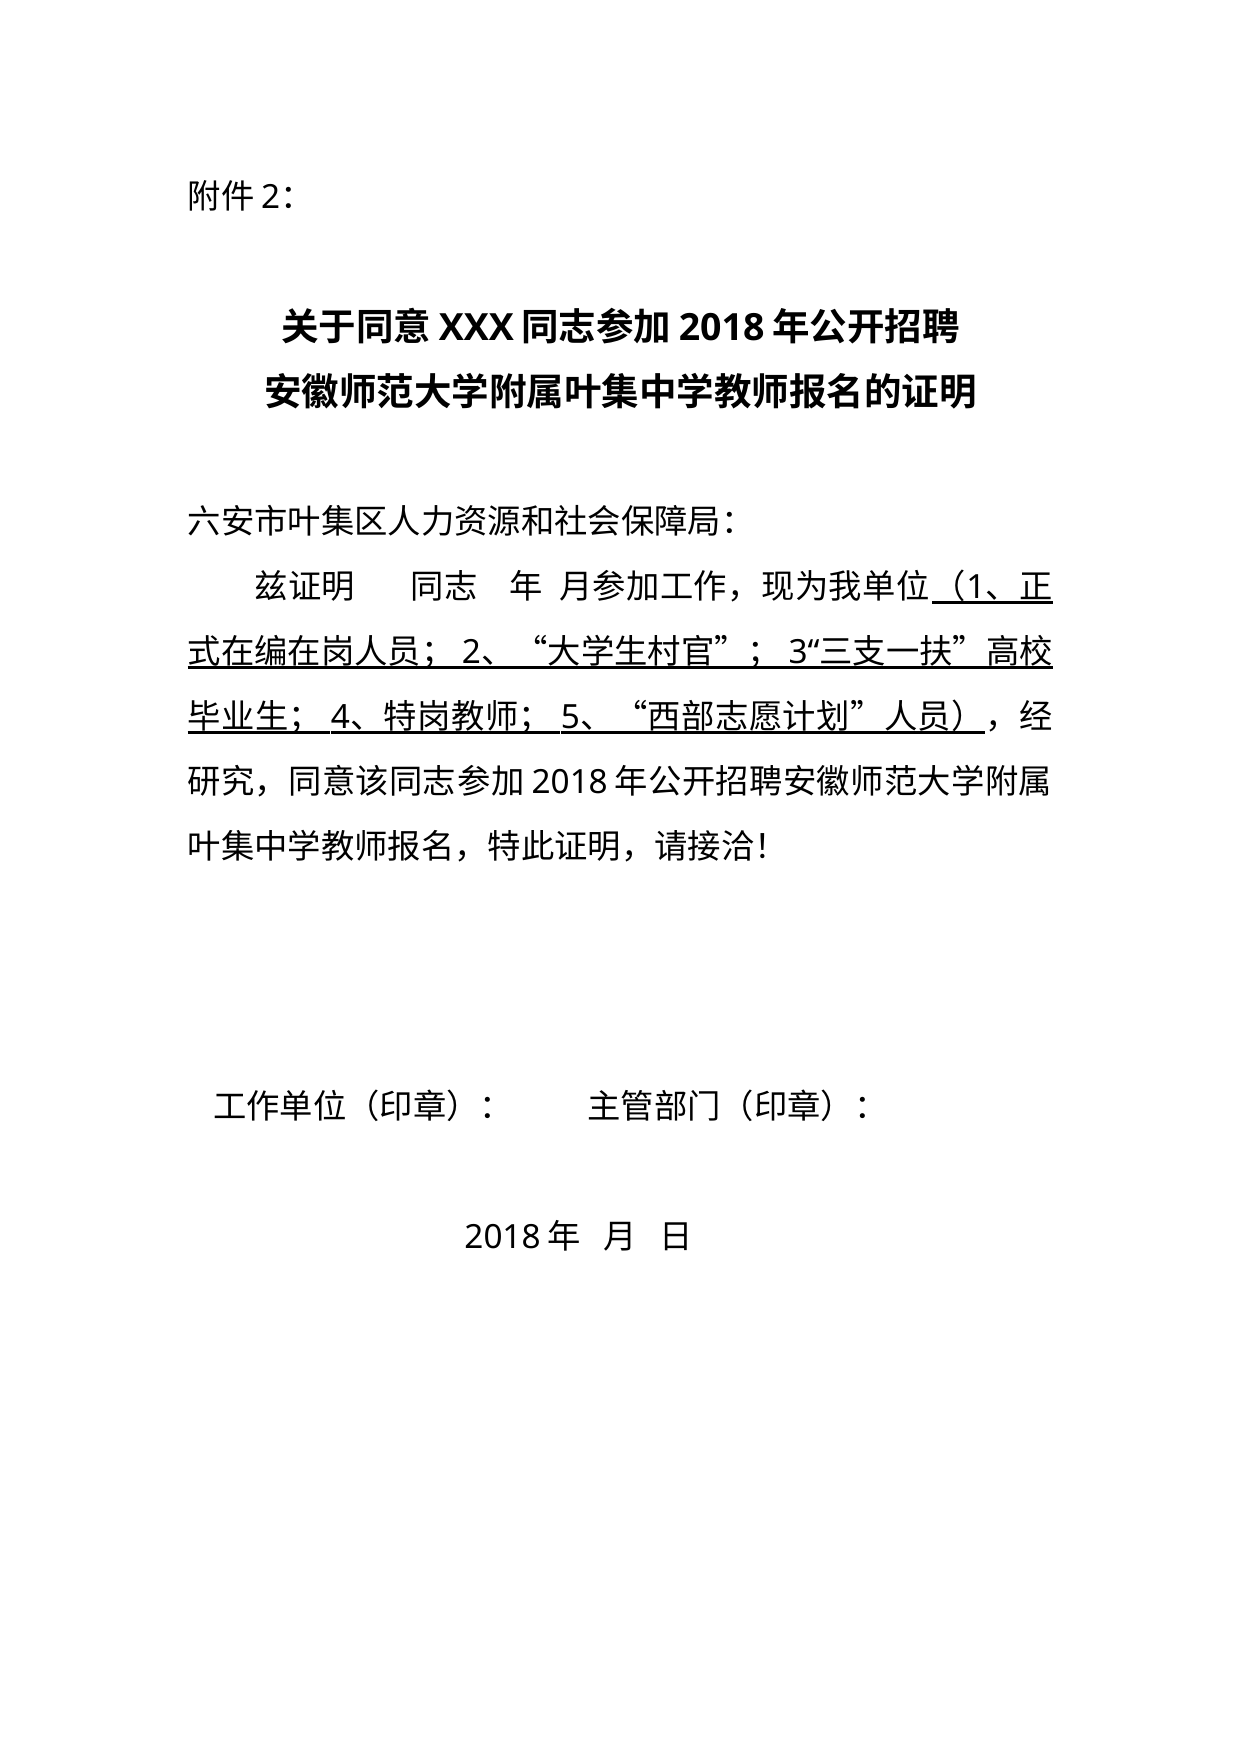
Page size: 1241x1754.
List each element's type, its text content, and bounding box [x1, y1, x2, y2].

text 安徽师范大学附属叶集中学教师报名的证明 [187, 357, 1053, 422]
text 兹证明 同志 年 月参加工作，现为我单位（1、正式在编在岗人员； 2、“大学生村官”； 3“三支一扶”高校毕业生； 4、特岗教师； 5、“西部志愿计划”人员），经研究，同意该同志参加2018年公开招聘安徽师范大学附属叶集中学教师报名，特此证明，请接洽！ [187, 552, 1053, 666]
text 2018年 月 日 [187, 1202, 1053, 1267]
text 关于同意XXX同志参加2018年公开招聘 [187, 292, 1053, 357]
text 工作单位（印章）： 主管部门（印章）： [187, 1072, 1053, 1137]
text 六安市叶集区人力资源和社会保障局： [187, 487, 1053, 552]
text 附件2： [187, 162, 1053, 227]
text 兹证明 同志 年 月参加工作，现为我单位（1、正式在编在岗人员； 2、“大学生村官”； 3“三支一扶”高校毕业生； 4、特岗教师； 5、“西部志愿计划”人员），经研究，同意该同志参加2018年公开招聘安徽师范大学附属叶集中学教师报名，特此证明，请接洽！ [187, 667, 1053, 877]
